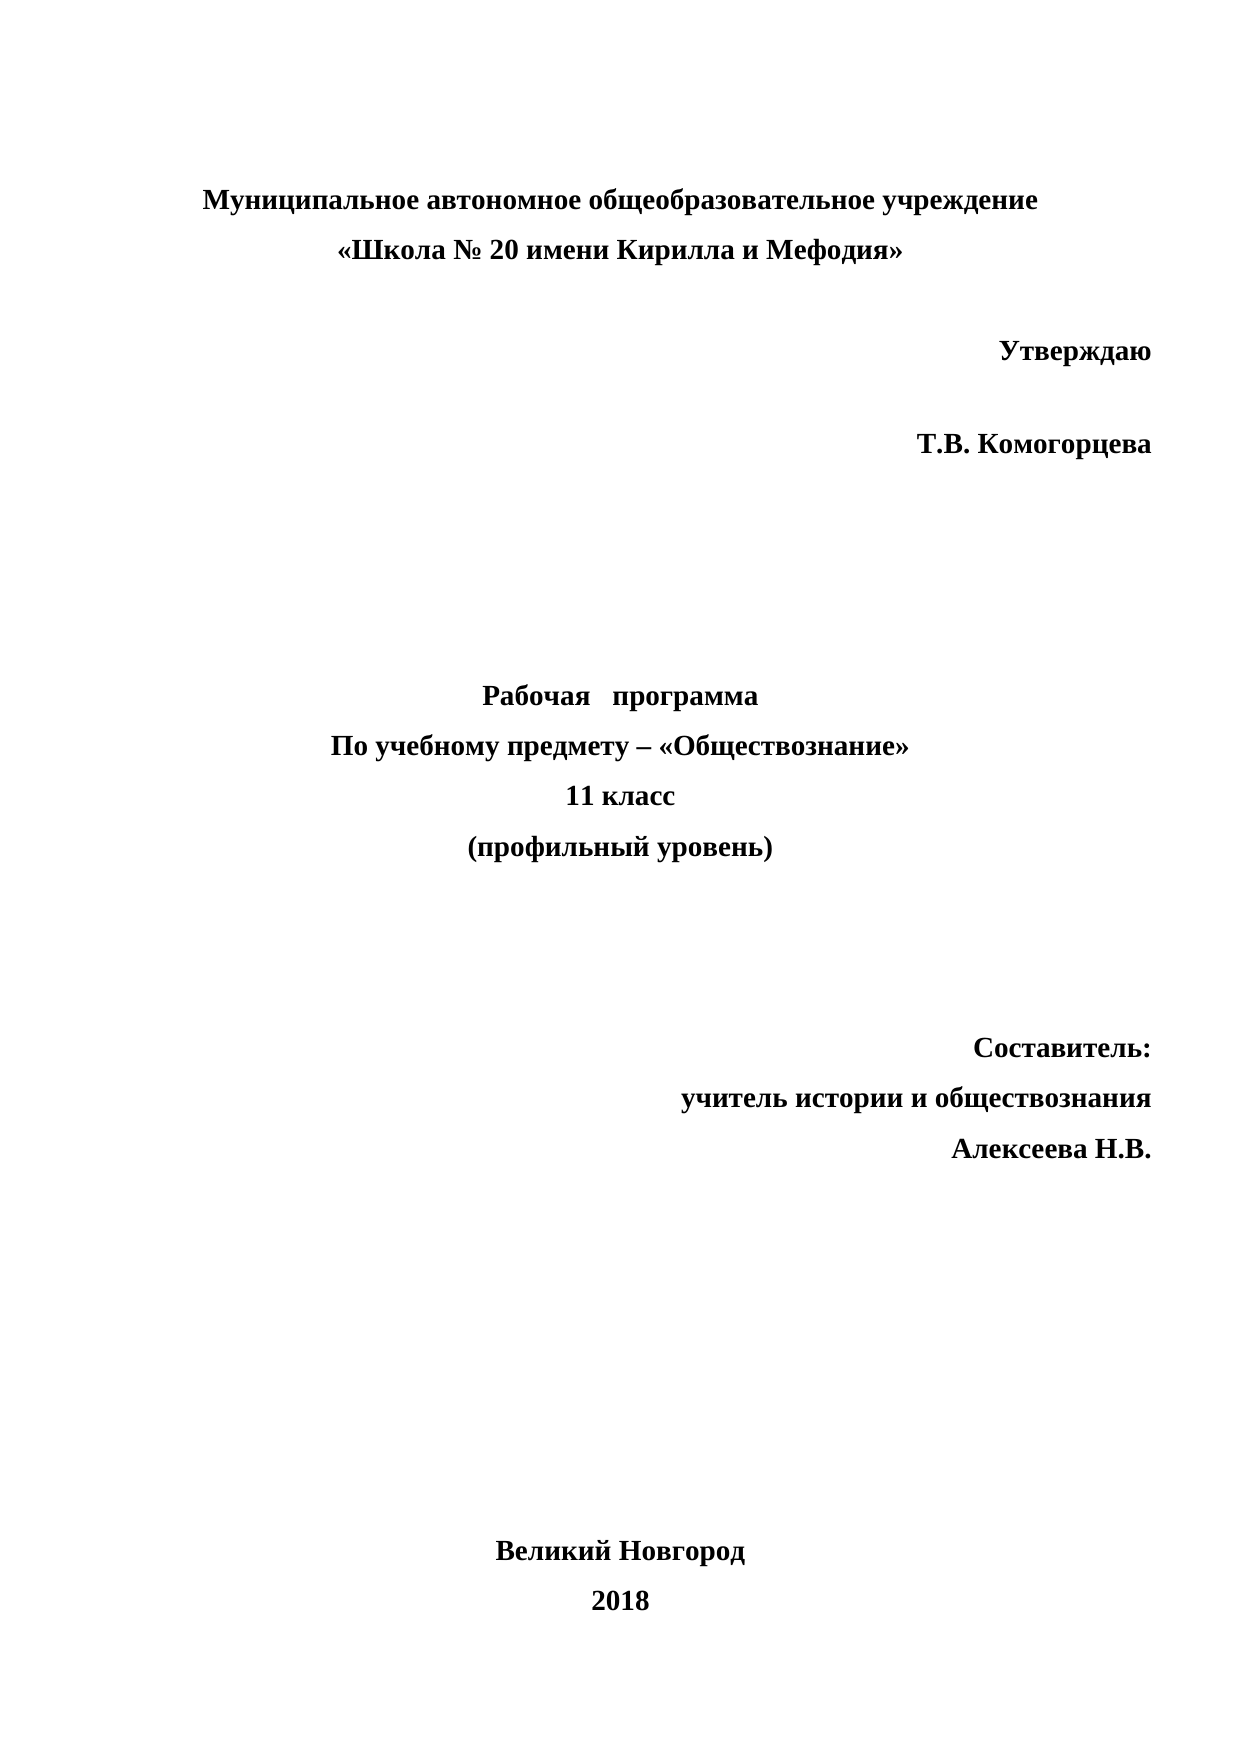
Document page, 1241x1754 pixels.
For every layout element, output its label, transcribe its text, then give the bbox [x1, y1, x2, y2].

text Алексеева Н.В. [89, 1131, 1152, 1164]
text Составитель: [89, 1030, 1152, 1064]
text Рабочая программа [89, 678, 1152, 711]
text 11 класс [89, 778, 1152, 812]
text По учебному предмету – «Обществознание» [89, 728, 1152, 762]
text (профильный уровень) [89, 829, 1152, 862]
text Муниципальное автономное общеобразовательное учреждение [89, 182, 1152, 216]
text учитель истории и обществознания [89, 1080, 1152, 1114]
text Великий Новгород [89, 1533, 1152, 1567]
text 2018 [89, 1583, 1152, 1617]
text Т.В. Комогорцева [89, 426, 1152, 460]
text «Школа № 20 имени Кирилла и Мефодия» [89, 232, 1152, 266]
text Утверждаю [89, 333, 1152, 366]
